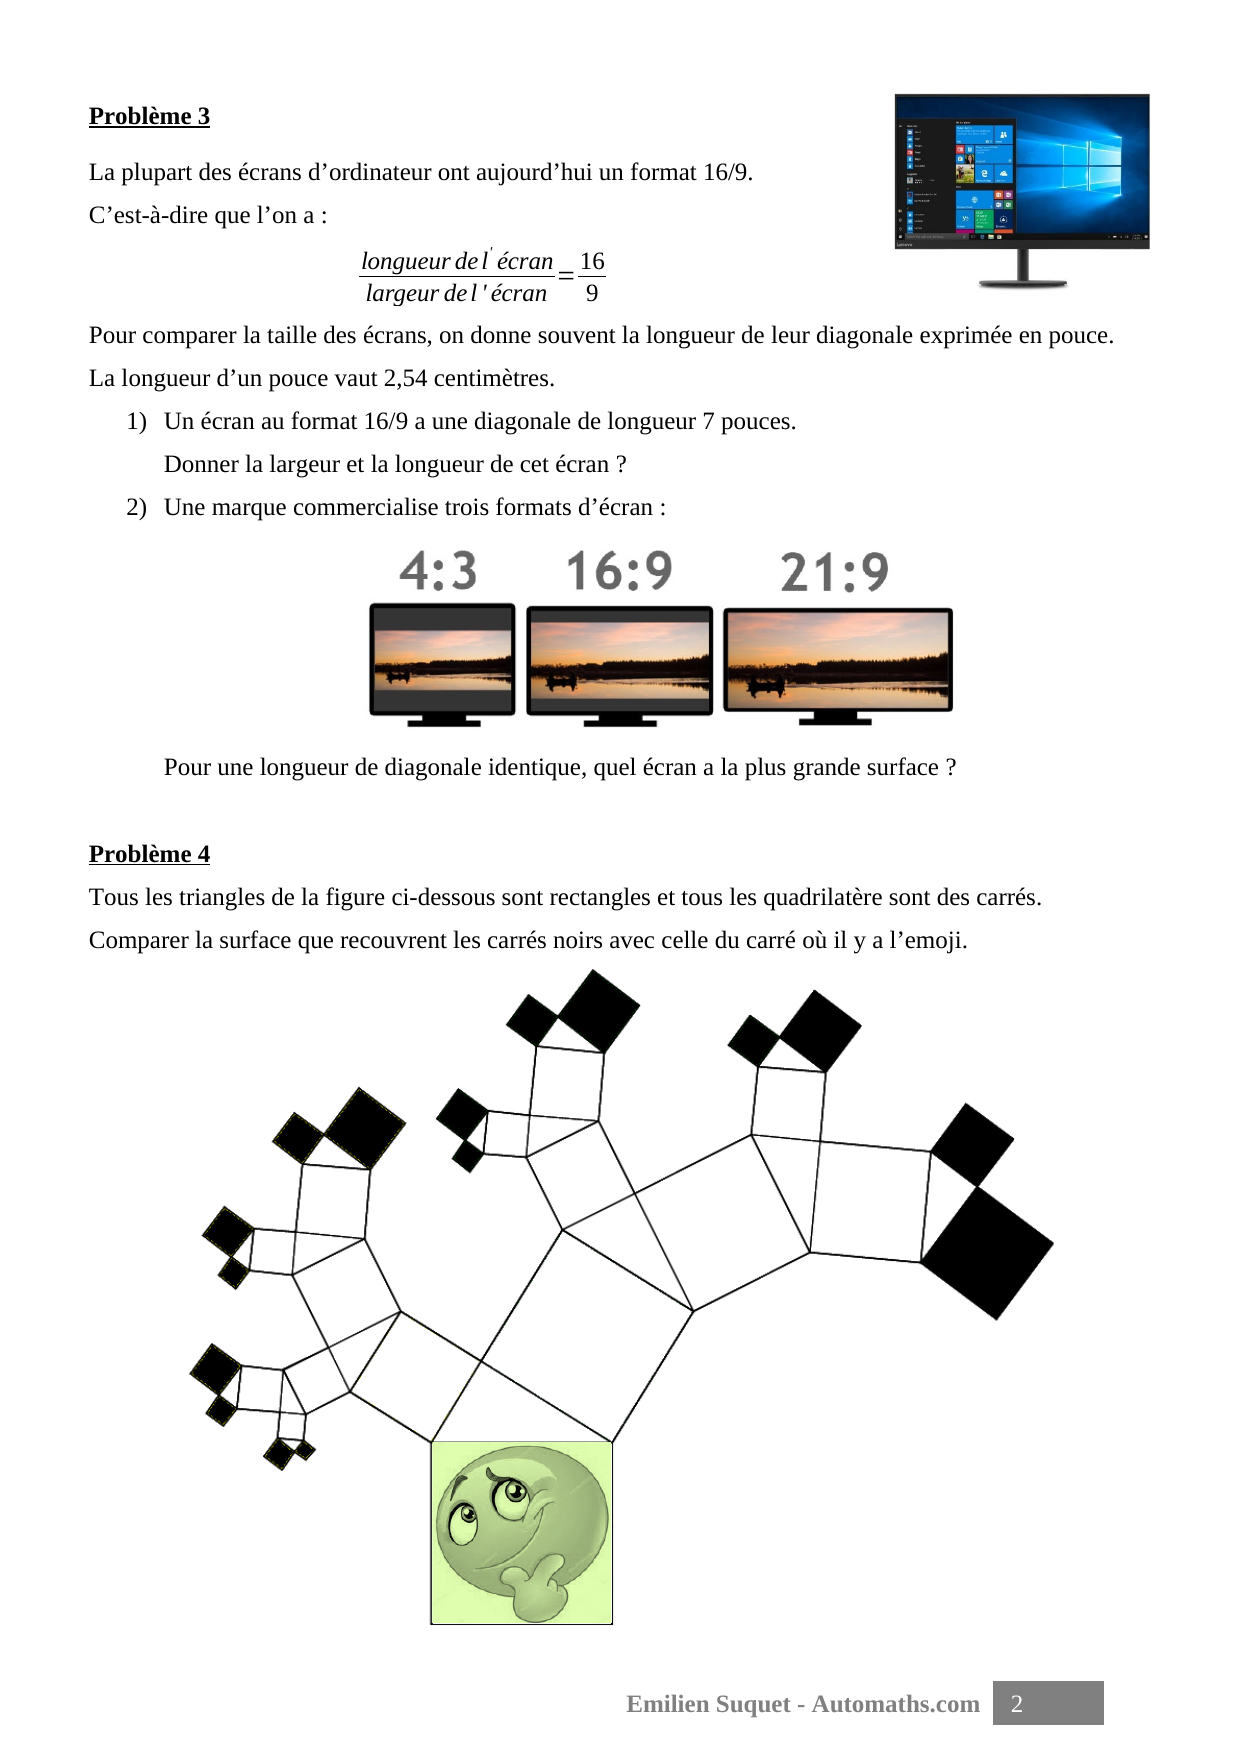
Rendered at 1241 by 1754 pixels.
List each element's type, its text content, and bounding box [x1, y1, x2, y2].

text Pour comparer la taille des écrans, on donne souvent la longueur de leur diagonale exprimée en pouce. [89, 320, 1152, 349]
text La longueur d’un pouce vaut 2,54 centimètres. [89, 363, 1152, 392]
list Une marque commercialise trois formats d’écran : [126, 492, 1152, 521]
text C’est-à-dire que l’on a : [89, 200, 893, 229]
text Problème 4 [89, 839, 1152, 867]
text Tous les triangles de la figure ci-dessous sont rectangles et tous les quadrilatère sont des carrés. Comparer la surface que recouvrent les carrés noirs avec celle du carré où il y a l’emoji. [89, 882, 1152, 954]
list Un écran au format 16/9 a une diagonale de longueur 7 pouces. Donner la largeur et la longueur de cet écran ? [126, 406, 1152, 478]
list Pour une longueur de diagonale identique, quel écran a la plus grande surface ? [164, 752, 1152, 781]
picture [180, 968, 1060, 1633]
picture [893, 90, 1150, 297]
text Problème 3 [89, 101, 893, 130]
text La plupart des écrans d’ordinateur ont aujourd’hui un format 16/9. [89, 157, 893, 186]
picture [353, 535, 962, 739]
